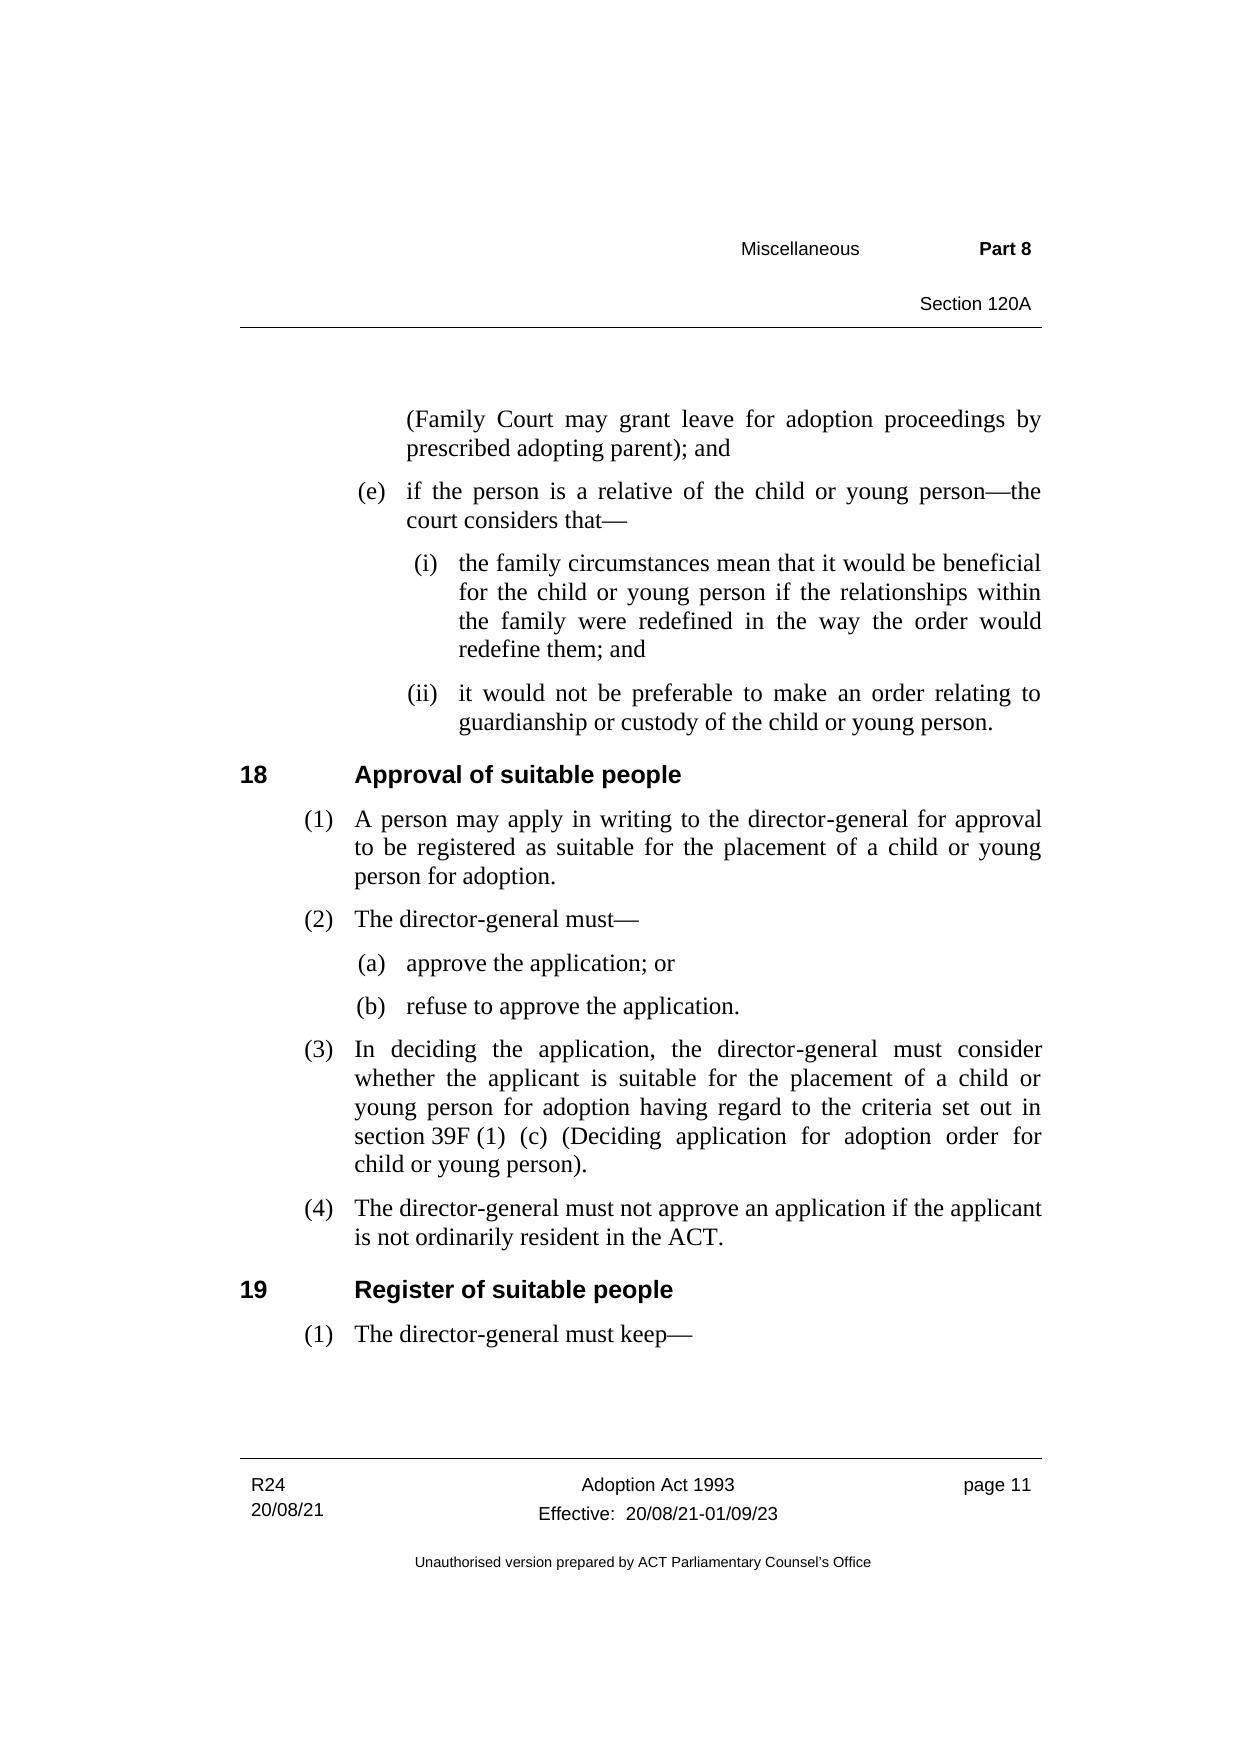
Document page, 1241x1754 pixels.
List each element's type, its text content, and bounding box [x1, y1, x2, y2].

text (2) The director-general must— [239, 904, 1042, 933]
text (e) if the person is a relative of the child or young person—the court considers that— [239, 476, 1042, 534]
text (3) In deciding the application, the director-general must consider whether the applicant is suitable for the placement of a child or young person for adoption having regard to the criteria set out in section 39F (1) (c) (Deciding application for adoption order for child or young person). [239, 1034, 1042, 1178]
text (ii) it would not be preferable to make an order relating to guardianship or custody of the child or young person. [239, 678, 1042, 735]
text (i) the family circumstances mean that it would be beneficial for the child or young person if the relationships within the family were redefined in the way the order would redefine them; and [239, 548, 1042, 663]
text (b) refuse to approve the application. [239, 991, 1042, 1020]
text (1) The director-general must keep— [239, 1319, 1042, 1347]
text (4) The director-general must not approve an application if the applicant is not ordinarily resident in the ACT. [239, 1193, 1042, 1250]
text 18 Approval of suitable people [239, 760, 1042, 789]
text 19 Register of suitable people [239, 1275, 1042, 1304]
text (1) A person may apply in writing to the director-general for approval to be registered as suitable for the placement of a child or young person for adoption. [239, 804, 1042, 890]
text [239, 404, 1042, 462]
text (a) approve the application; or [239, 948, 1042, 977]
